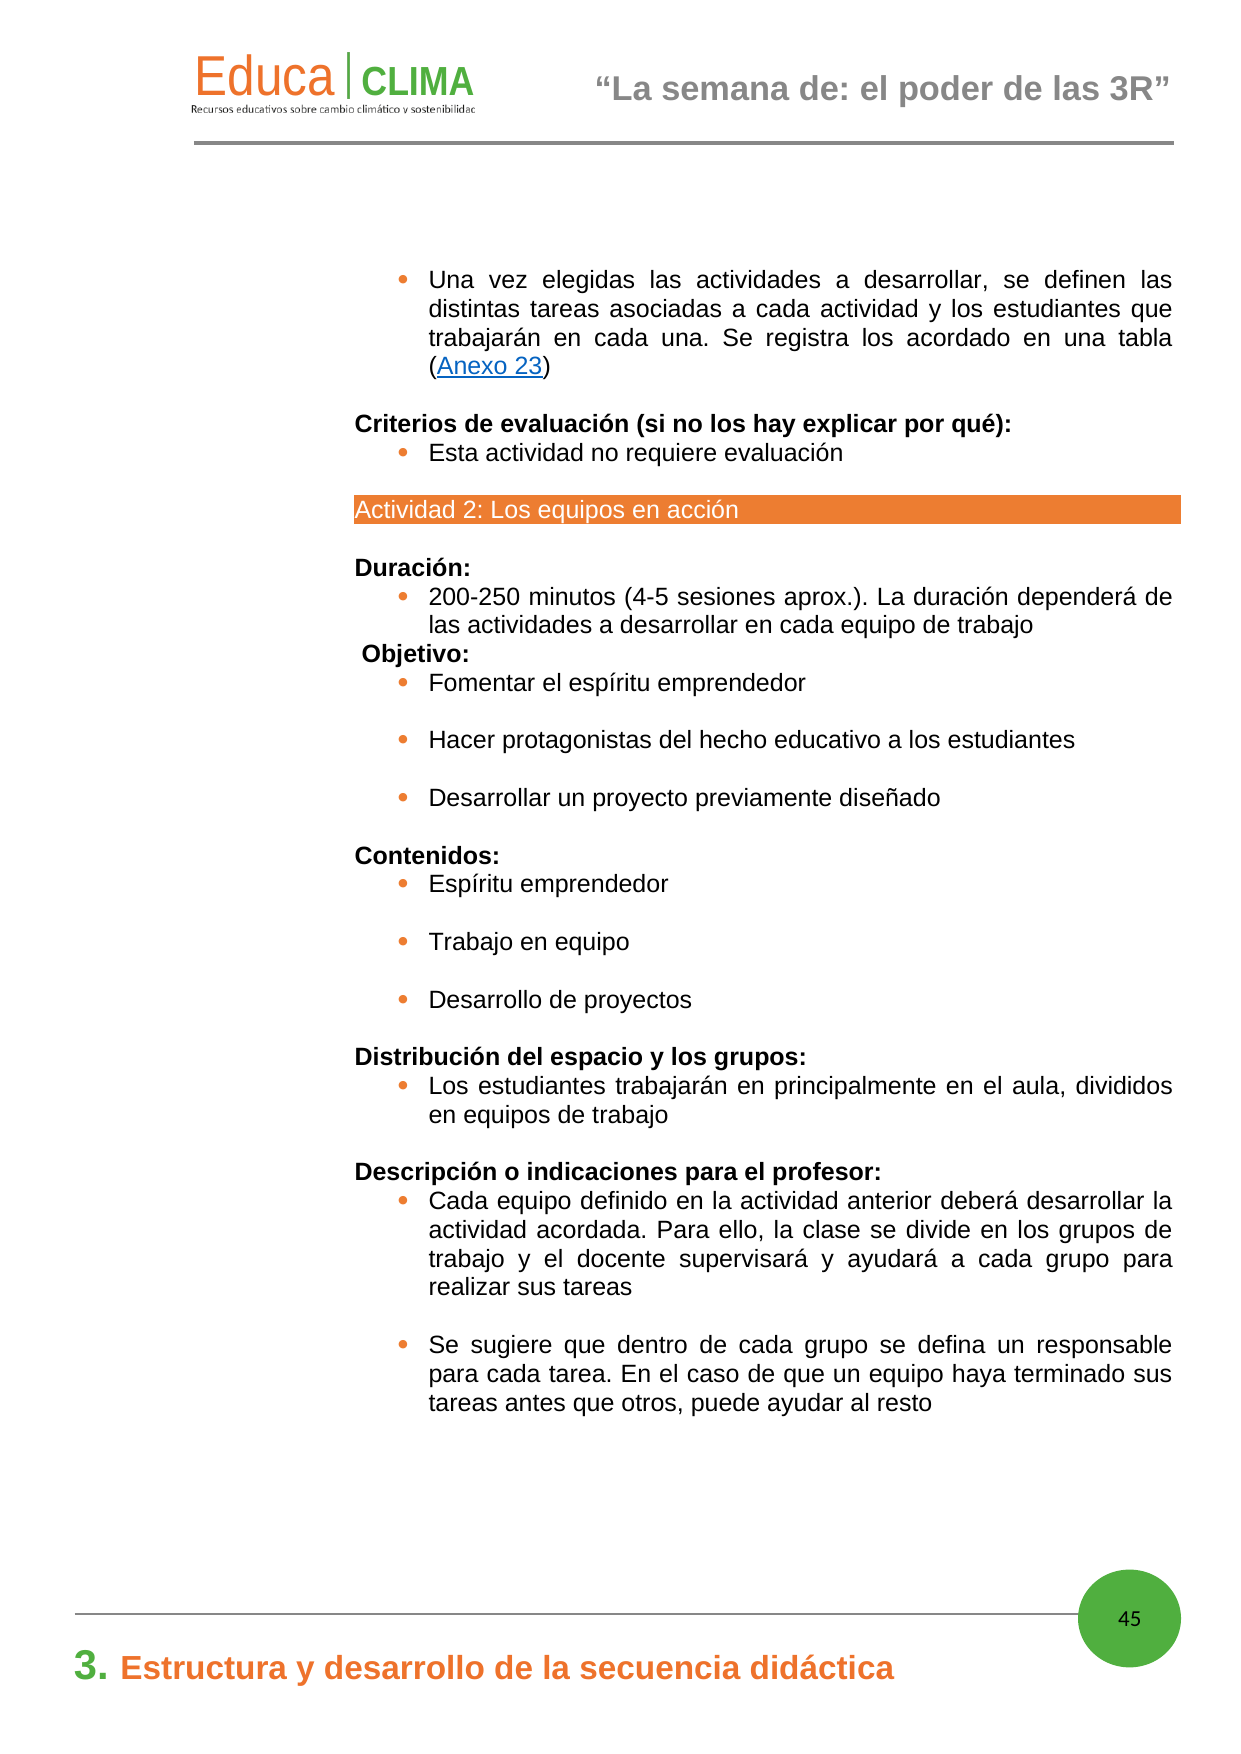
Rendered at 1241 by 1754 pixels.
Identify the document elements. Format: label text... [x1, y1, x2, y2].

list Fomentar el espíritu emprendedor [399, 668, 1174, 697]
list Los estudiantes trabajarán en principalmente en el aula, divididos en equipos de trabajo [399, 1071, 1174, 1128]
list Desarrollo de proyectos [399, 984, 1174, 1013]
list Se sugiere que dentro de cada grupo se defina un responsable para cada tarea. En el caso de que un equipo haya terminado sus tareas antes que otros, puede ayudar al resto [399, 1330, 1174, 1416]
text Objetivo: [354, 639, 1181, 668]
text Descripción o indicaciones para el profesor: [354, 1157, 1181, 1186]
list Desarrollar un proyecto previamente diseñado [399, 783, 1174, 812]
list Hacer protagonistas del hecho educativo a los estudiantes [399, 725, 1174, 754]
text Duración: [354, 553, 1181, 581]
list Cada equipo definido en la actividad anterior deberá desarrollar la actividad acordada. Para ello, la clase se divide en los grupos de trabajo y el docente supervisará y ayudará a cada grupo para realizar sus tareas [399, 1186, 1174, 1301]
list Esta actividad no requiere evaluación [399, 438, 1174, 466]
list Una vez elegidas las actividades a desarrollar, se definen las distintas tareas asociadas a cada actividad y los estudiantes que trabajarán en cada una. Se registra los acordado en una tabla (Anexo 23) [399, 265, 1174, 380]
list Espíritu emprendedor [399, 869, 1174, 898]
text Distribución del espacio y los grupos: [354, 1042, 1181, 1071]
list 200-250 minutos (4-5 sesiones aprox.). La duración dependerá de las actividades a desarrollar en cada equipo de trabajo [399, 581, 1174, 639]
text Actividad 2: Los equipos en acción [354, 495, 1181, 524]
text Contenidos: [354, 841, 1181, 869]
list Trabajo en equipo [399, 927, 1174, 956]
picture [190, 50, 474, 113]
text Criterios de evaluación (si no los hay explicar por qué): [354, 409, 1181, 438]
